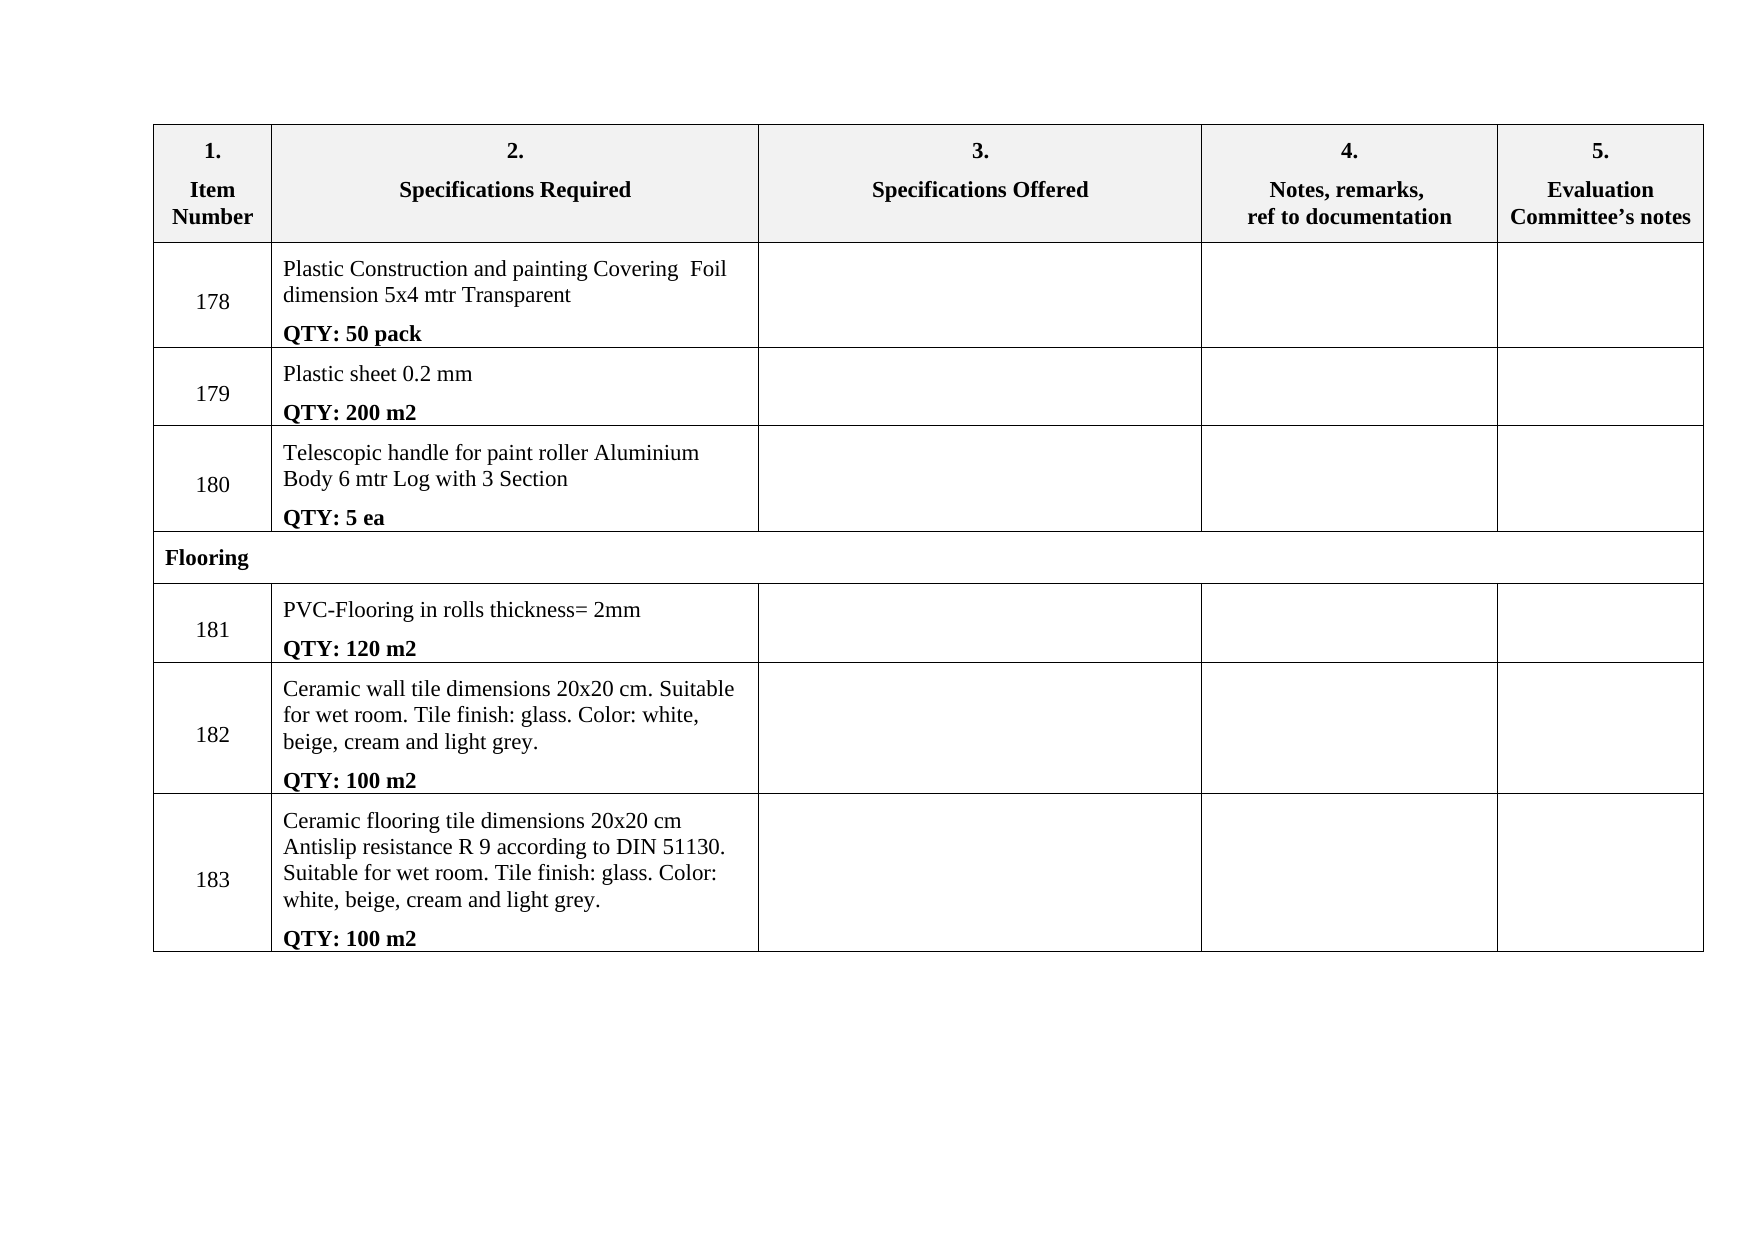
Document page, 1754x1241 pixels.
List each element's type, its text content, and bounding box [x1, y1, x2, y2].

table_cell [1498, 243, 1703, 347]
table_header 2. Specifications Required [272, 125, 758, 242]
table_header 3. Specifications Offered [759, 125, 1201, 242]
table_cell [1498, 663, 1703, 793]
table_cell [759, 243, 1201, 347]
table_cell 181 [154, 584, 271, 662]
table_cell 183 [154, 794, 271, 951]
table_cell 182 [154, 663, 271, 793]
table_cell [759, 663, 1201, 793]
table_cell [1498, 348, 1703, 425]
table_header 4. Notes, remarks, ref to documentation [1202, 125, 1497, 242]
table_cell Plastic Construction and painting Covering Foil dimension 5x4 mtr Transparent QTY: 50 pack [272, 243, 758, 347]
table_cell [1202, 426, 1497, 531]
table_cell 180 [154, 426, 271, 531]
table_cell Flooring [154, 532, 1703, 583]
table_cell [759, 426, 1201, 531]
table_cell [759, 794, 1201, 951]
table_cell Ceramic wall tile dimensions 20x20 cm. Suitable for wet room. Tile finish: glass. Color: white, beige, cream and light grey. QTY: 100 m2 [272, 663, 758, 793]
table_cell [759, 584, 1201, 662]
table_cell [1202, 663, 1497, 793]
table_cell [1202, 794, 1497, 951]
table_cell 178 [154, 243, 271, 347]
table_cell Ceramic flooring tile dimensions 20x20 cm Antislip resistance R 9 according to DIN 51130. Suitable for wet room. Tile finish: glass. Color: white, beige, cream and light grey. QTY: 100 m2 [272, 794, 758, 951]
table_cell [1202, 348, 1497, 425]
table_cell [1202, 243, 1497, 347]
table_header 1. Item Number [154, 125, 271, 242]
table_cell [759, 348, 1201, 425]
table_cell [1498, 426, 1703, 531]
table_header 5. Evaluation Committee’s notes [1498, 125, 1703, 242]
table_cell 179 [154, 348, 271, 425]
table_cell [1202, 584, 1497, 662]
table_cell PVC-Flooring in rolls thickness= 2mm QTY: 120 m2 [272, 584, 758, 662]
table_cell Telescopic handle for paint roller Aluminium Body 6 mtr Log with 3 Section QTY: 5 ea [272, 426, 758, 531]
table_cell Plastic sheet 0.2 mm QTY: 200 m2 [272, 348, 758, 425]
table_cell [1498, 794, 1703, 951]
table_cell [1498, 584, 1703, 662]
